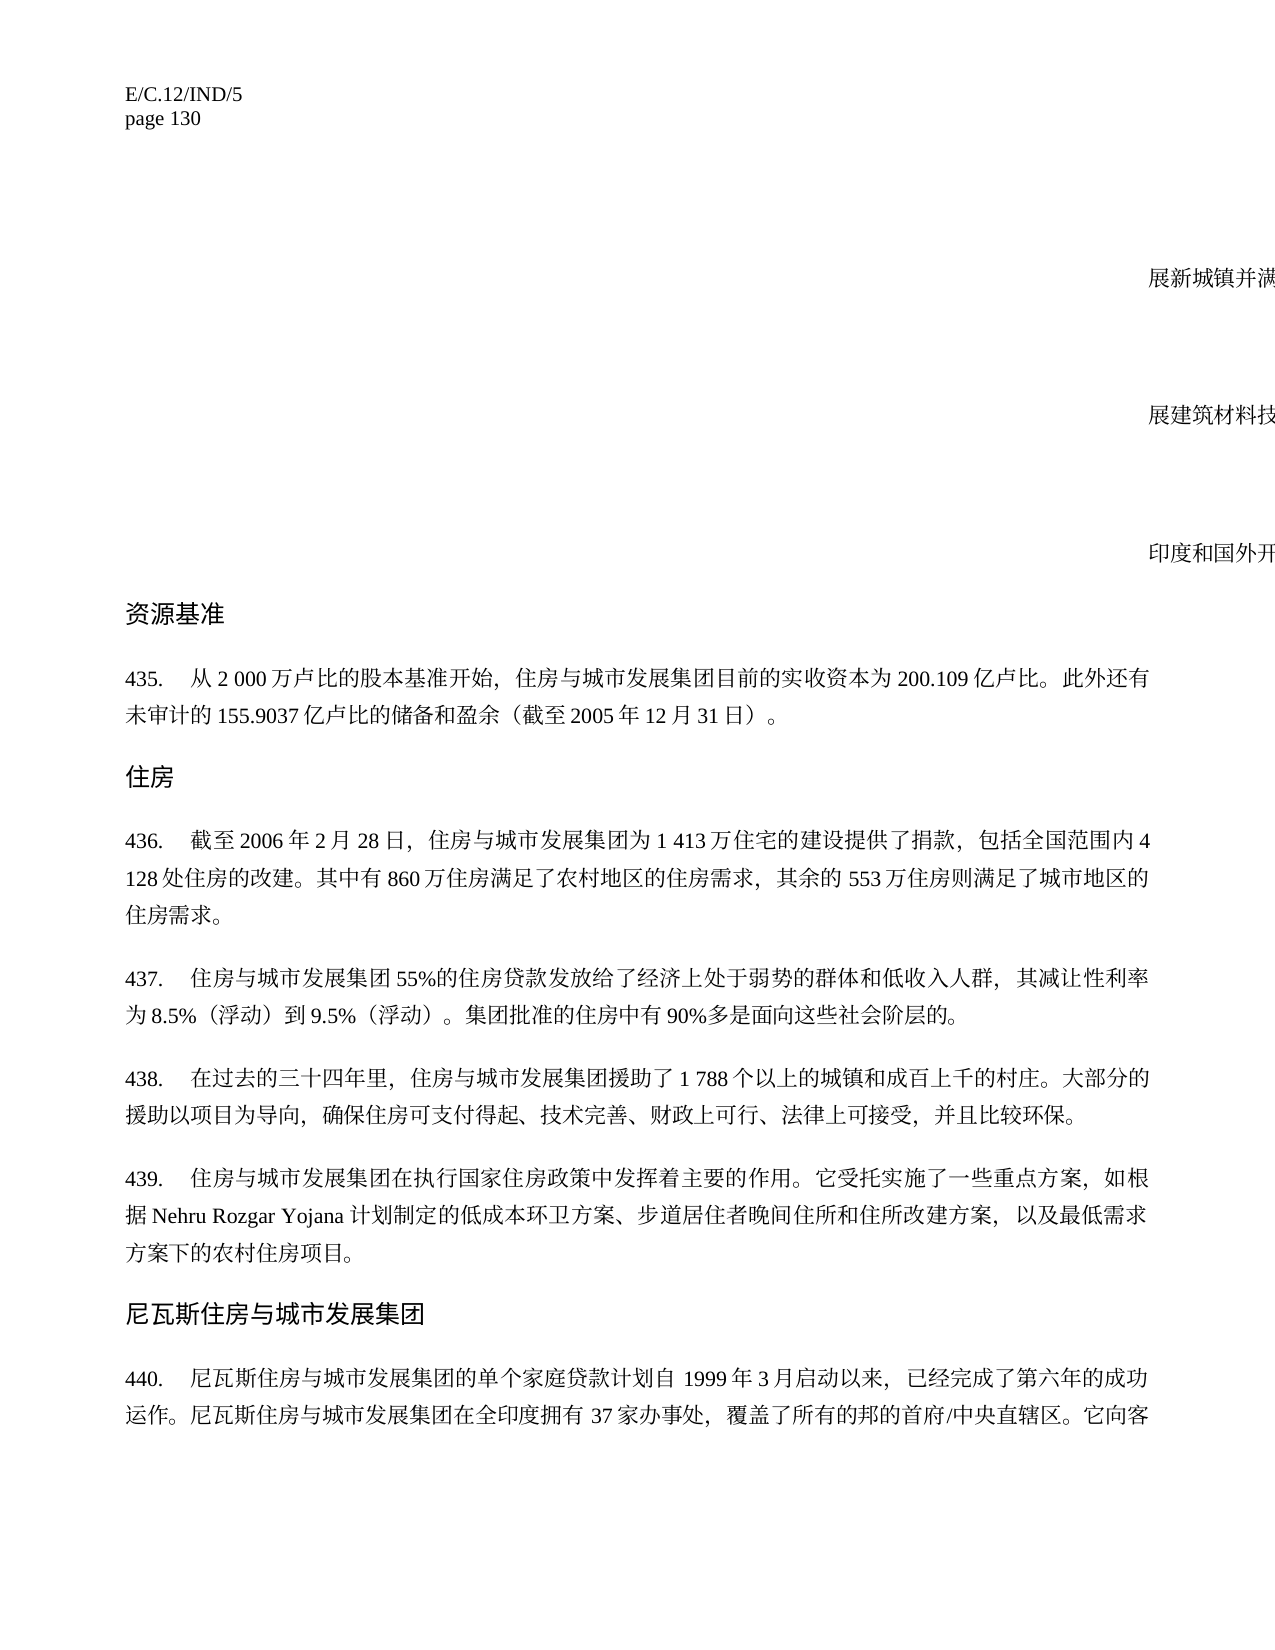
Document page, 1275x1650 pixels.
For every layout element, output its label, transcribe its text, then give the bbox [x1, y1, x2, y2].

text 439. 住房与城市发展集团在执行国家住房政策中发挥着主要的作用。它受托实施了一些重点方案，如根据Nehru Rozgar Yojana计划制定的低成本环卫方案、步道居住者晚间住所和住所改建方案，以及最低需求方案下的农村住房项目。 [125, 1156, 1150, 1269]
text 437. 住房与城市发展集团55%的住房贷款发放给了经济上处于弱势的群体和低收入人群，其减让性利率为8.5%（浮动）到9.5%（浮动）。集团批准的住房中有90%多是面向这些社会阶层的。 [125, 956, 1150, 1031]
text 438. 在过去的三十四年里，住房与城市发展集团援助了1 788个以上的城镇和成百上千的村庄。大部分的援助以项目为导向，确保住房可支付得起、技术完善、财政上可行、法律上可接受，并且比较环保。 [125, 1056, 1150, 1131]
list 发展新城镇并满足其基础设施需求。 [1148, 181, 1275, 294]
text 资源基准 [125, 594, 1150, 631]
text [125, 1356, 1150, 1431]
text 尼瓦斯住房与城市发展集团 [125, 1294, 1150, 1331]
list 在印度和国外开展咨询服务。 [1148, 456, 1275, 569]
text 435. 从2 000万卢比的股本基准开始，住房与城市发展集团目前的实收资本为200.109亿卢比。此外还有未审计的155.9037亿卢比的储备和盈余（截至2005年12月31日）。 [125, 656, 1150, 731]
text 436. 截至2006年2月28日，住房与城市发展集团为1 413万住宅的建设提供了捐款，包括全国范围内4 128处住房的改建。其中有860万住房满足了农村地区的住房需求，其余的553万住房则满足了城市地区的住房需求。 [125, 819, 1150, 931]
text 住房 [125, 756, 1150, 794]
list 发展建筑材料技术和工业。 [1148, 319, 1275, 431]
